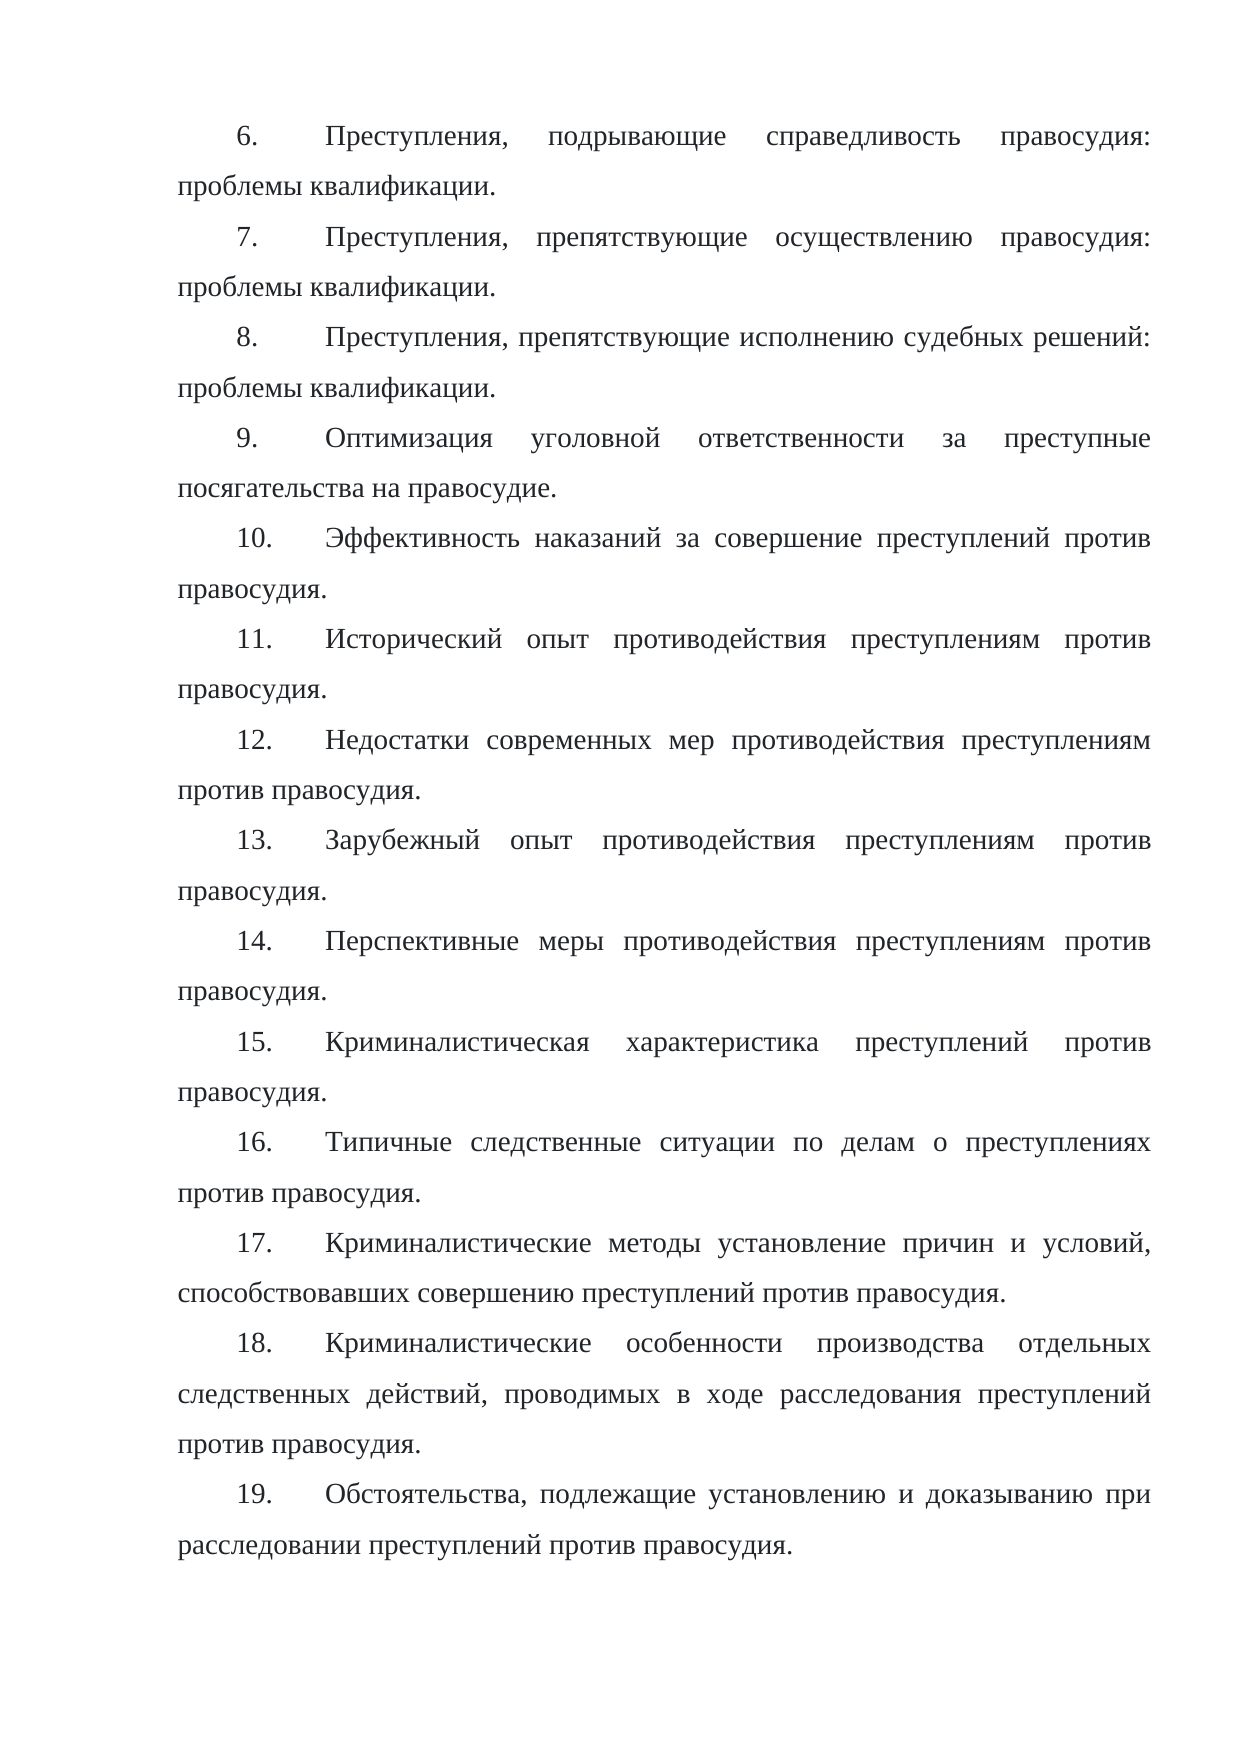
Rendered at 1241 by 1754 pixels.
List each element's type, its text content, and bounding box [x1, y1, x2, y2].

list Преступления, препятствующие осуществлению правосудия: проблемы квалификации. [177, 219, 1152, 303]
list Эффективность наказаний за совершение преступлений против правосудия. [177, 521, 1152, 604]
list Зарубежный опыт противодействия преступлениям против правосудия. [177, 822, 1152, 906]
list Исторический опыт противодействия преступлениям против правосудия. [177, 621, 1152, 705]
list Недостатки современных мер противодействия преступлениям против правосудия. [177, 722, 1152, 806]
list Криминалистическая характеристика преступлений против правосудия. [177, 1024, 1152, 1108]
list Преступления, препятствующие исполнению судебных решений: проблемы квалификации. [177, 319, 1152, 403]
list Перспективные меры противодействия преступлениям против правосудия. [177, 923, 1152, 1007]
list Криминалистические методы установление причин и условий, способствовавших совершению преступлений против правосудия. [177, 1225, 1152, 1309]
list Преступления, подрывающие справедливость правосудия: проблемы квалификации. [177, 118, 1152, 202]
list Обстоятельства, подлежащие установлению и доказыванию при расследовании преступлений против правосудия. [177, 1477, 1152, 1560]
list Оптимизация уголовной ответственности за преступные посягательства на правосудие. [177, 420, 1152, 504]
list Типичные следственные ситуации по делам о преступлениях против правосудия. [177, 1124, 1152, 1208]
list Криминалистические особенности производства отдельных следственных действий, проводимых в ходе расследования преступлений против правосудия. [177, 1326, 1152, 1460]
